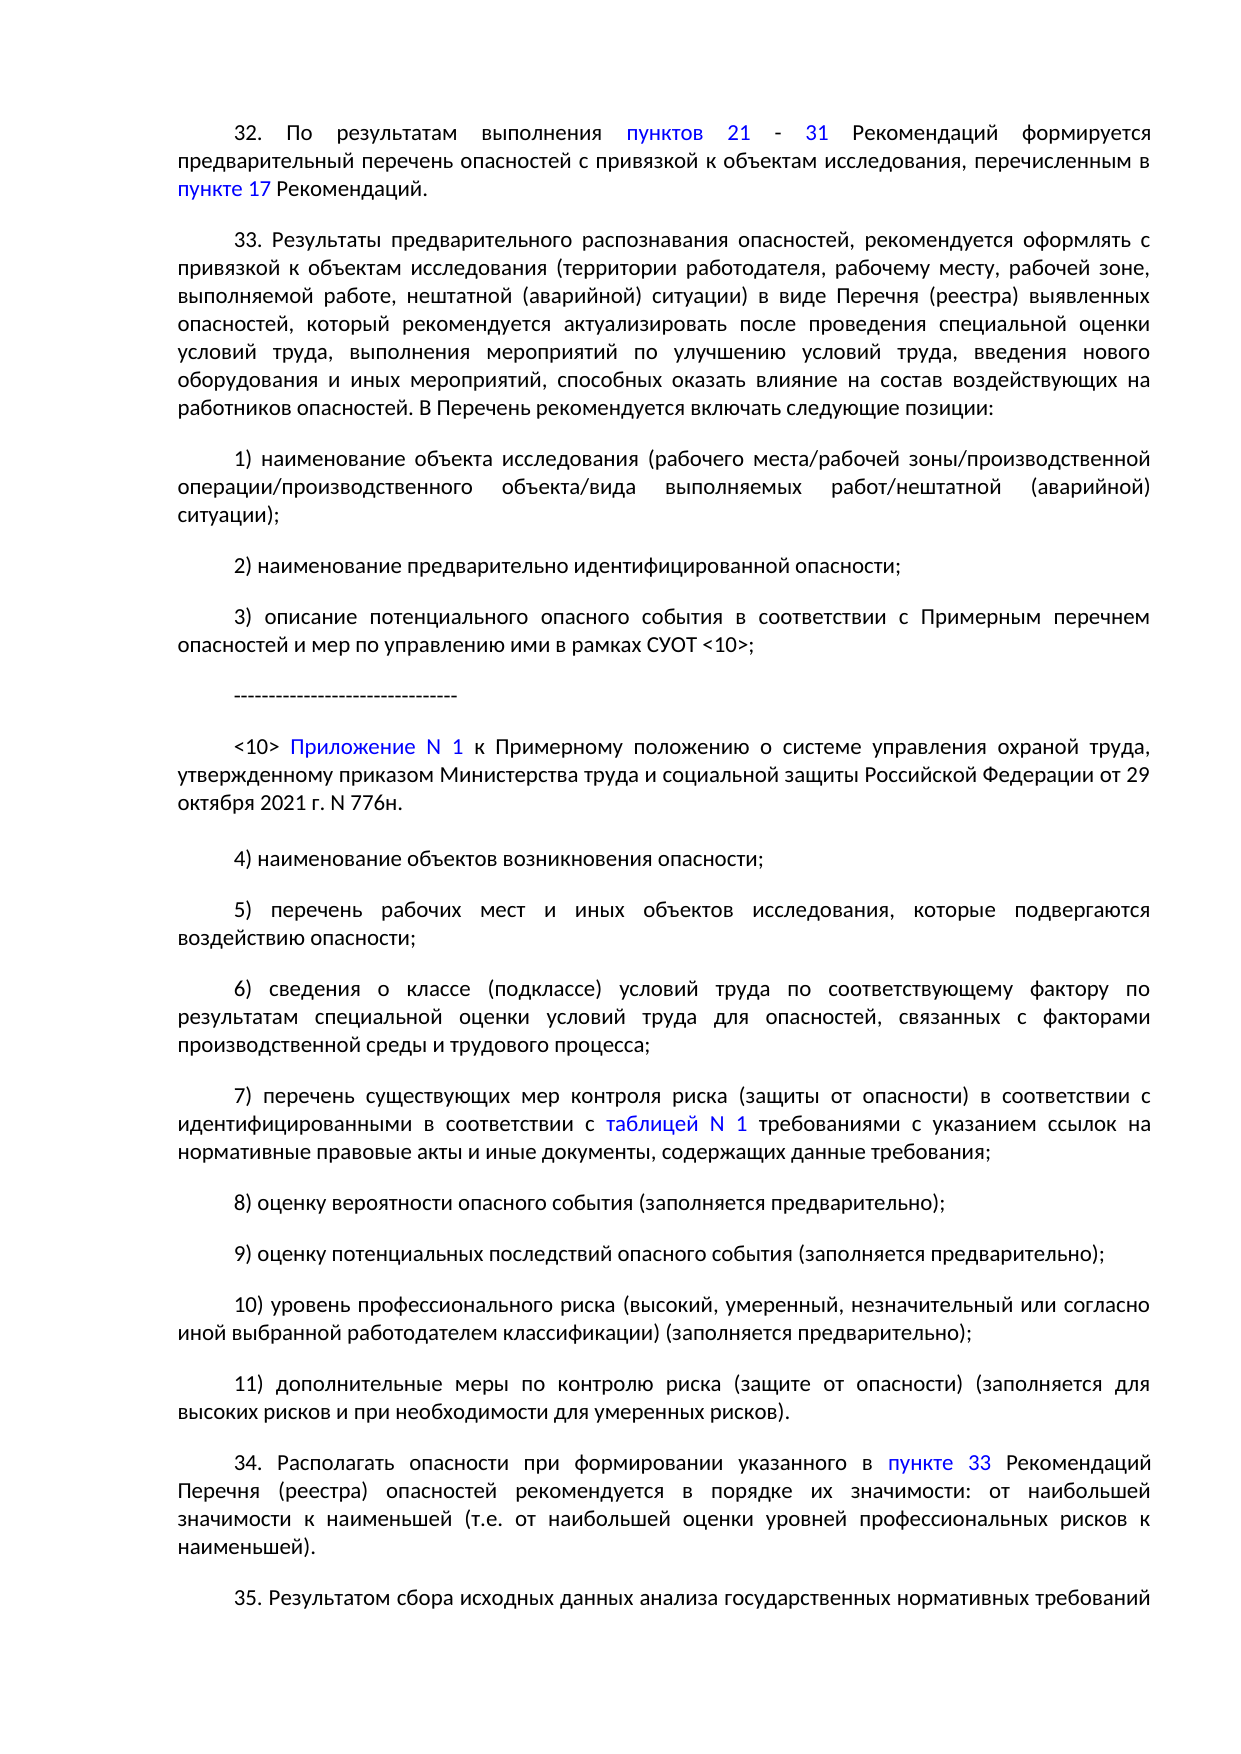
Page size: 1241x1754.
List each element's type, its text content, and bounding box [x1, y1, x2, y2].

text 10) уровень профессионального риска (высокий, умеренный, незначительный или согласно иной выбранной работодателем классификации) (заполняется предварительно); [177, 1290, 1152, 1346]
text 11) дополнительные меры по контролю риска (защите от опасности) (заполняется для высоких рисков и при необходимости для умеренных рисков). [177, 1369, 1152, 1425]
text 34. Располагать опасности при формировании указанного в пункте 33 Рекомендаций Перечня (реестра) опасностей рекомендуется в порядке их значимости: от наибольшей значимости к наименьшей (т.е. от наибольшей оценки уровней профессиональных рисков к наименьшей). [177, 1448, 1152, 1560]
text 33. Результаты предварительного распознавания опасностей, рекомендуется оформлять с привязкой к объектам исследования (территории работодателя, рабочему месту, рабочей зоне, выполняемой работе, нештатной (аварийной) ситуации) в виде Перечня (реестра) выявленных опасностей, который рекомендуется актуализировать после проведения специальной оценки условий труда, выполнения мероприятий по улучшению условий труда, введения нового оборудования и иных мероприятий, способных оказать влияние на состав воздействующих на работников опасностей. В Перечень рекомендуется включать следующие позиции: [177, 225, 1152, 421]
text 8) оценку вероятности опасного события (заполняется предварительно); [177, 1188, 1152, 1216]
text 7) перечень существующих мер контроля риска (защиты от опасности) в соответствии с идентифицированными в соответствии с таблицей N 1 требованиями с указанием ссылок на нормативные правовые акты и иные документы, содержащих данные требования; [177, 1081, 1152, 1165]
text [177, 1583, 1152, 1611]
text 4) наименование объектов возникновения опасности; [177, 844, 1152, 872]
text 9) оценку потенциальных последствий опасного события (заполняется предварительно); [177, 1239, 1152, 1267]
text 6) сведения о классе (подклассе) условий труда по соответствующему фактору по результатам специальной оценки условий труда для опасностей, связанных с факторами производственной среды и трудового процесса; [177, 974, 1152, 1058]
text 32. По результатам выполнения пунктов 21 - 31 Рекомендаций формируется предварительный перечень опасностей с привязкой к объектам исследования, перечисленным в пункте 17 Рекомендаций. [177, 118, 1152, 202]
text 5) перечень рабочих мест и иных объектов исследования, которые подвергаются воздействию опасности; [177, 895, 1152, 951]
text 1) наименование объекта исследования (рабочего места/рабочей зоны/производственной операции/производственного объекта/вида выполняемых работ/нештатной (аварийной) ситуации); [177, 444, 1152, 528]
text <10> Приложение N 1 к Примерному положению о системе управления охраной труда, утвержденному приказом Министерства труда и социальной защиты Российской Федерации от 29 октября 2021 г. N 776н. [177, 732, 1152, 816]
text 3) описание потенциального опасного события в соответствии с Примерным перечнем опасностей и мер по управлению ими в рамках СУОТ <10>; [177, 602, 1152, 658]
text -------------------------------- [177, 681, 1152, 709]
text 2) наименование предварительно идентифицированной опасности; [177, 551, 1152, 579]
